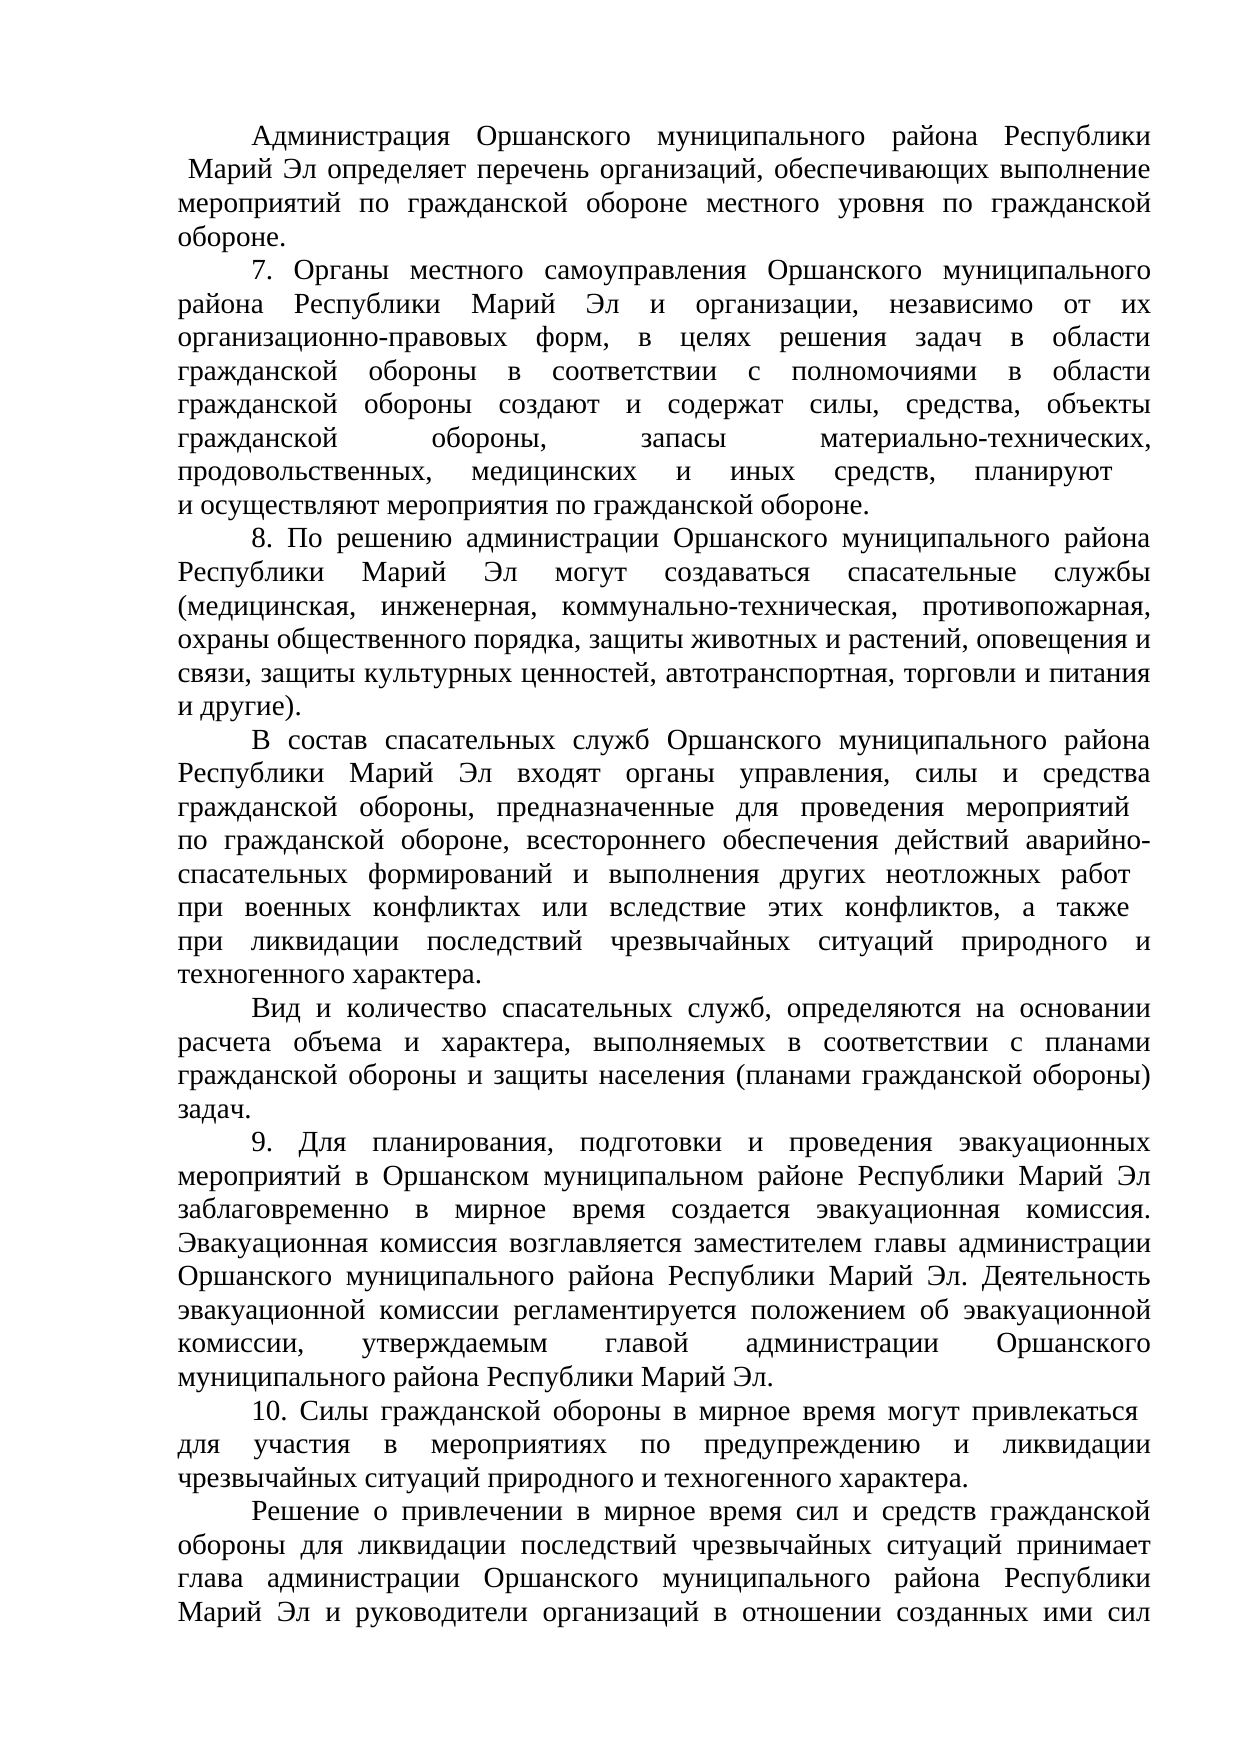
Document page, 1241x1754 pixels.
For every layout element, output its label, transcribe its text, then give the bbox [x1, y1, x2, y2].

text 9. Для планирования, подготовки и проведения эвакуационных мероприятий в Оршанском муниципальном районе Республики Марий Эл заблаговременно в мирное время создается эвакуационная комиссия. Эвакуационная комиссия возглавляется заместителем главы администрации Оршанского муниципального района Республики Марий Эл. Деятельность эвакуационной комиссии регламентируется положением об эвакуационной комиссии, утверждаемым главой администрации Оршанского муниципального района Республики Марий Эл. [177, 1124, 1152, 1393]
text 8. По решению администрации Оршанского муниципального района Республики Марий Эл могут создаваться спасательные службы (медицинская, инженерная, коммунально-техническая, противопожарная, охраны общественного порядка, защиты животных и растений, оповещения и связи, защиты культурных ценностей, автотранспортная, торговли и питания и другие). [177, 521, 1152, 722]
text 10. Силы гражданской обороны в мирное время могут привлекаться для участия в мероприятиях по предупреждению и ликвидации чрезвычайных ситуаций природного и техногенного характера. [177, 1393, 1152, 1493]
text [177, 1493, 1152, 1627]
text Вид и количество спасательных служб, определяются на основании расчета объема и характера, выполняемых в соответствии с планами гражданской обороны и защиты населения (планами гражданской обороны) задач. [177, 990, 1152, 1124]
text В состав спасательных служб Оршанского муниципального района Республики Марий Эл входят органы управления, силы и средства гражданской обороны, предназначенные для проведения мероприятий по гражданской обороне, всестороннего обеспечения действий аварийно-спасательных формирований и выполнения других неотложных работ при военных конфликтах или вследствие этих конфликтов, а также при ликвидации последствий чрезвычайных ситуаций природного и техногенного характера. [177, 722, 1152, 990]
text 7. Органы местного самоуправления Оршанского муниципального района Республики Марий Эл и организации, независимо от их организационно-правовых форм, в целях решения задач в области гражданской обороны в соответствии с полномочиями в области гражданской обороны создают и содержат силы, средства, объекты гражданской обороны, запасы материально-технических, продовольственных, медицинских и иных средств, планируют и осуществляют мероприятия по гражданской обороне. [177, 252, 1152, 521]
text Администрация Оршанского муниципального района Республики Марий Эл определяет перечень организаций, обеспечивающих выполнение мероприятий по гражданской обороне местного уровня по гражданской обороне. [177, 118, 1152, 252]
